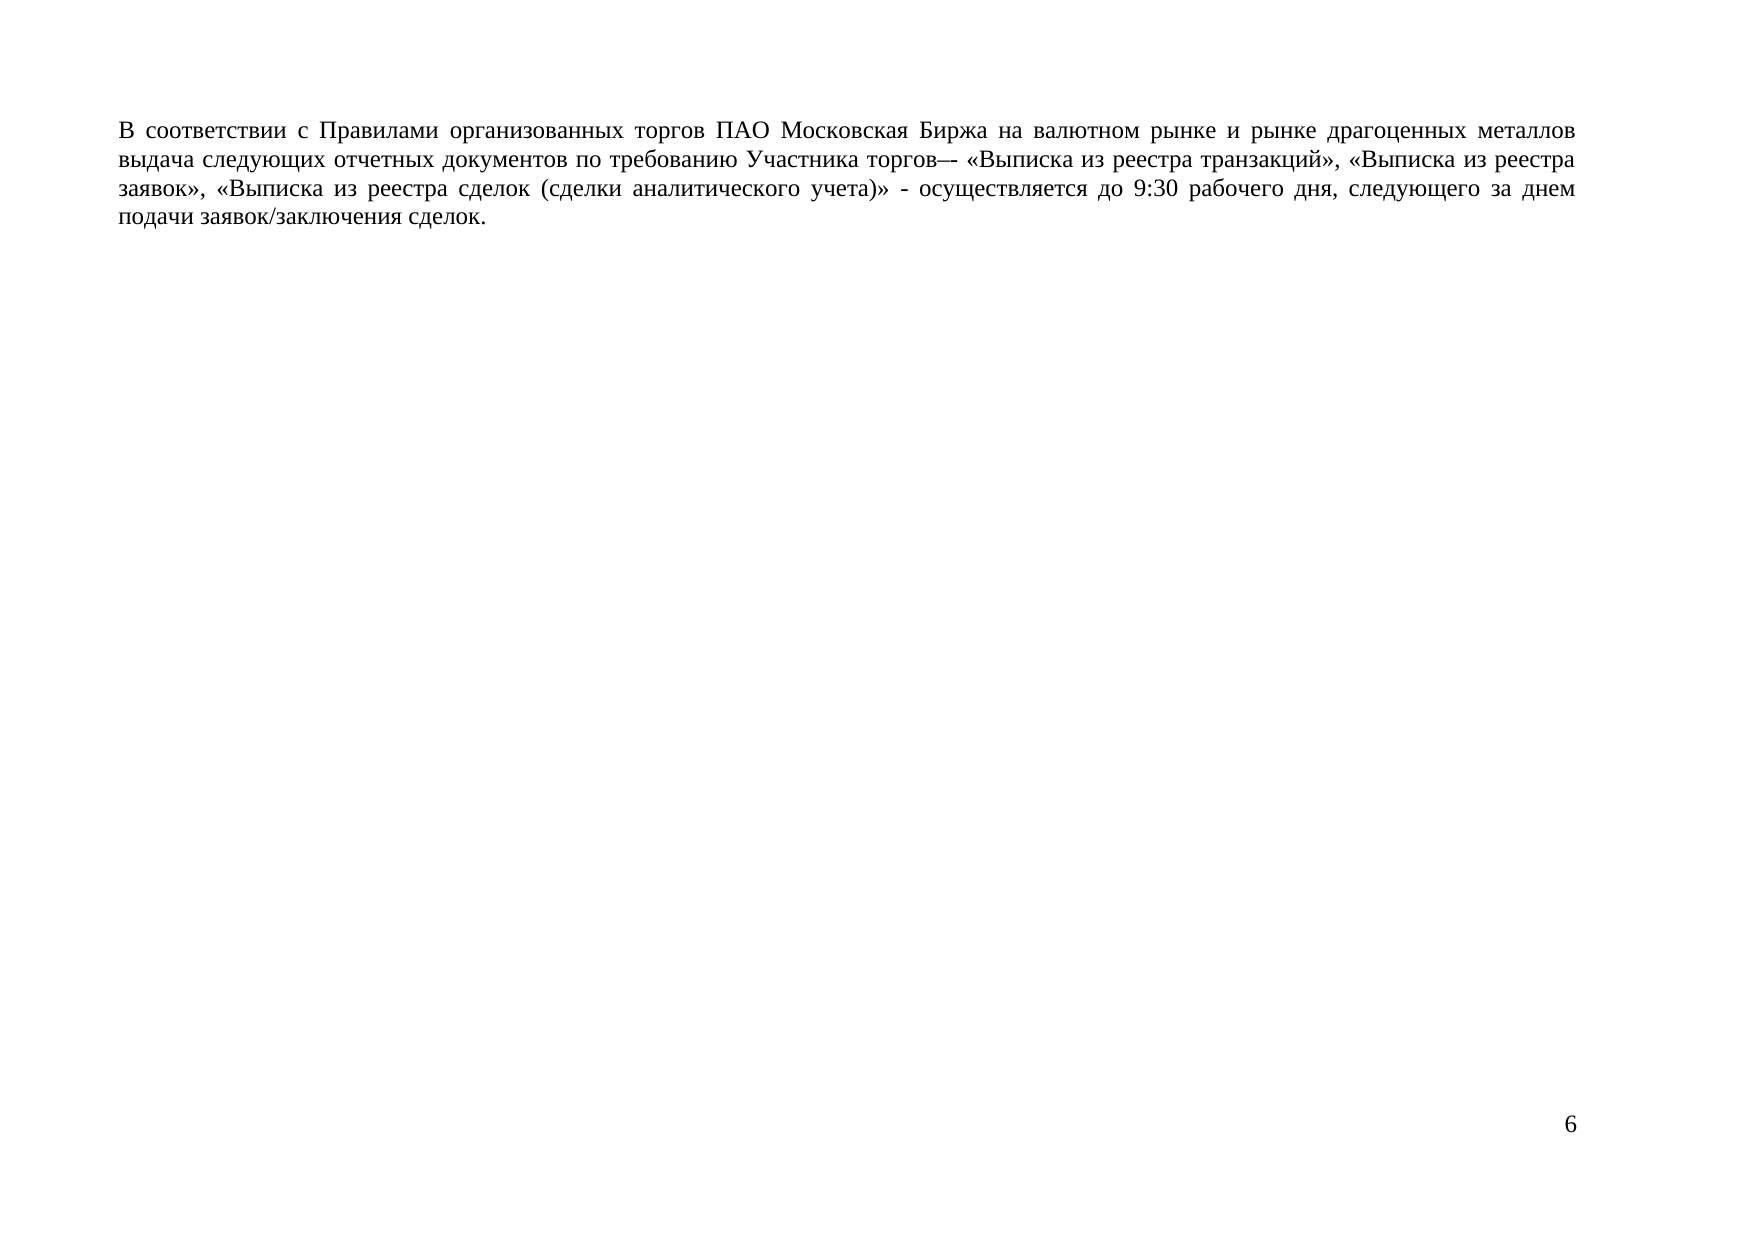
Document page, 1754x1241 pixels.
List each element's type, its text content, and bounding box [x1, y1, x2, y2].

text В соответствии с Правилами организованных торгов ПАО Московская Биржа на валютном рынке и рынке драгоценных металлов выдача следующих отчетных документов по требованию Участника торгов–- «Выписка из реестра транзакций», «Выписка из реестра заявок», «Выписка из реестра сделок (сделки аналитического учета)» - осуществляется до 9:30 рабочего дня, следующего за днем подачи заявок/заключения сделок. [118, 115, 1577, 230]
